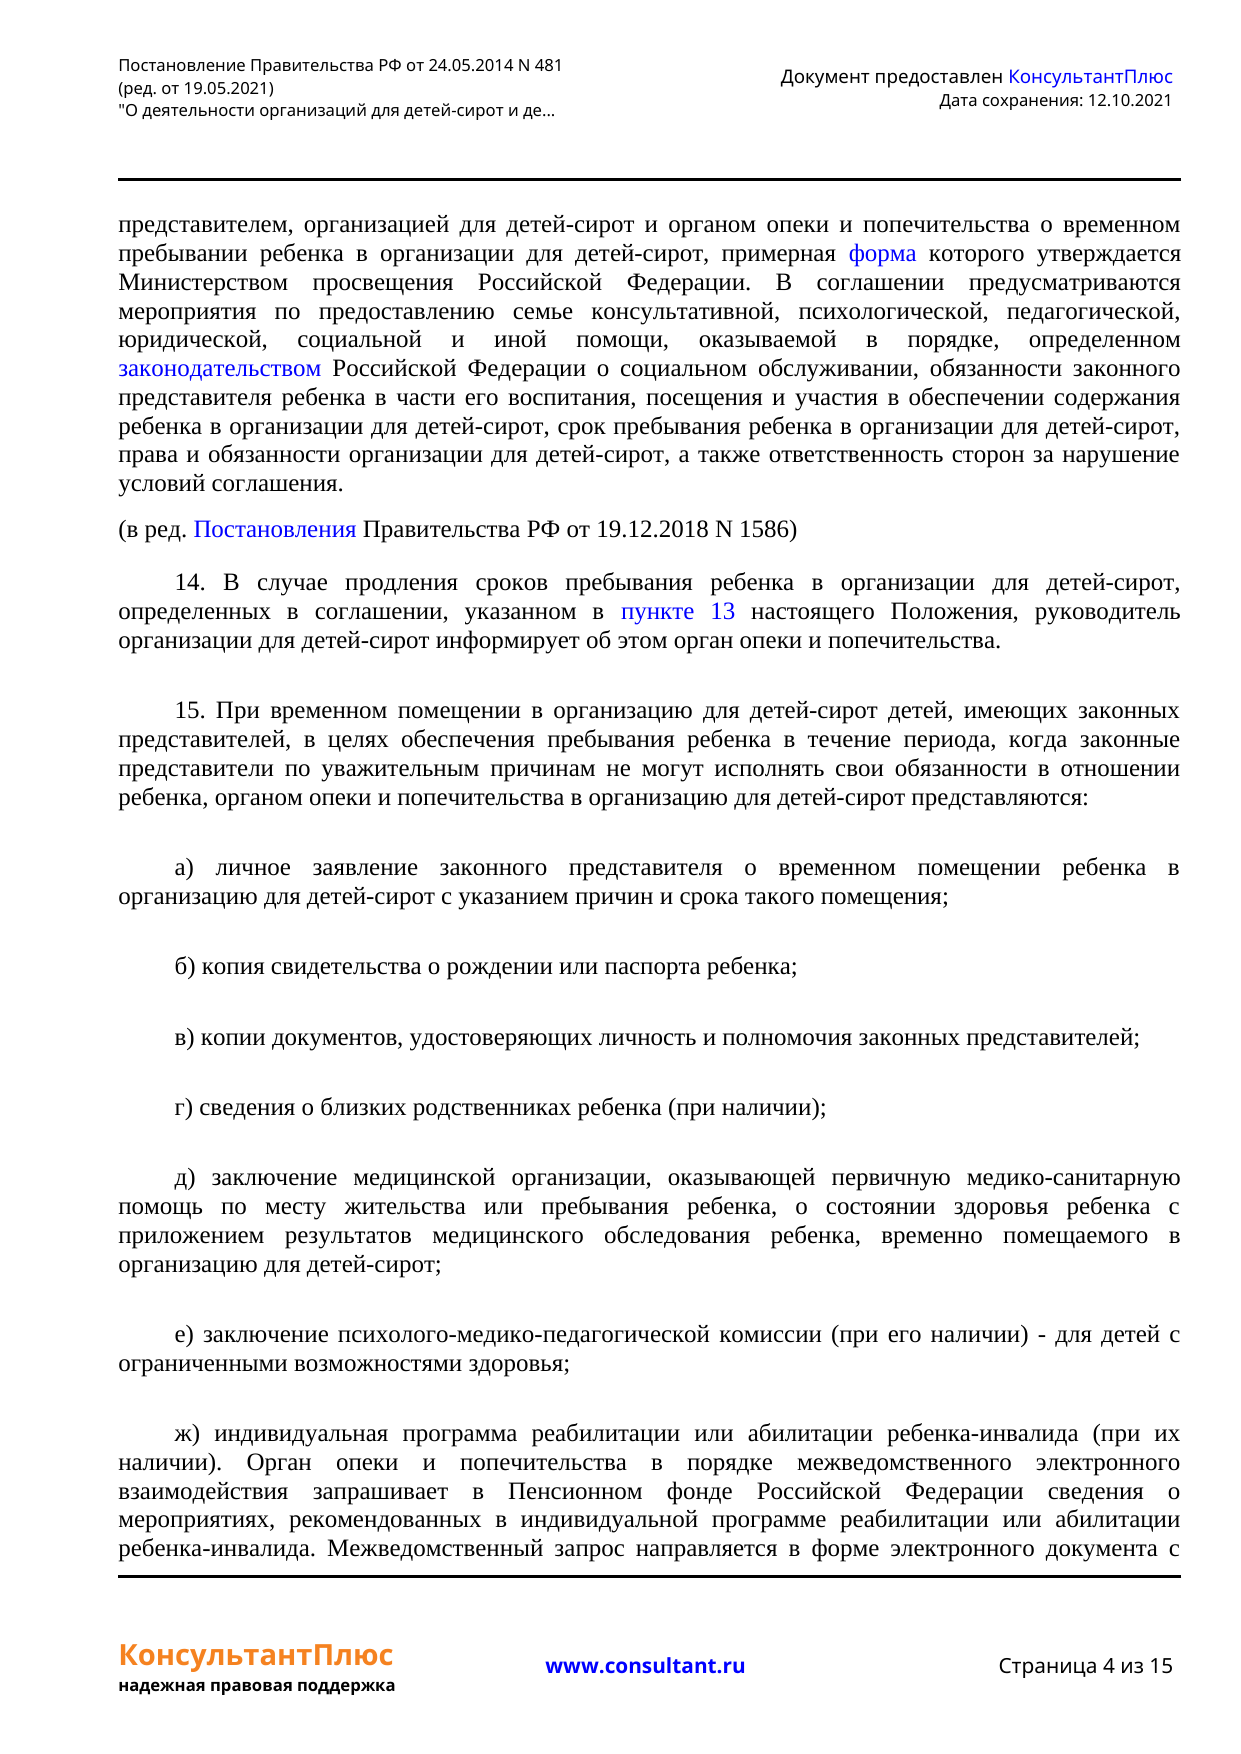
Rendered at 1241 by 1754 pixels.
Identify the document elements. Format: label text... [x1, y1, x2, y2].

text д) заключение медицинской организации, оказывающей первичную медико-санитарную помощь по месту жительства или пребывания ребенка, о состоянии здоровья ребенка с приложением результатов медицинского обследования ребенка, временно помещаемого в организацию для детей-сирот; [118, 1162, 1181, 1277]
text (в ред. Постановления Правительства РФ от 19.12.2018 N 1586) [118, 514, 1181, 542]
text г) сведения о близких родственниках ребенка (при наличии); [118, 1092, 1181, 1121]
text е) заключение психолого-медико-педагогической комиссии (при его наличии) - для детей с ограниченными возможностями здоровья; [118, 1319, 1181, 1377]
text а) личное заявление законного представителя о временном помещении ребенка в организацию для детей-сирот с указанием причин и срока такого помещения; [118, 852, 1181, 909]
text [118, 209, 1181, 497]
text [118, 1418, 1181, 1562]
text б) копия свидетельства о рождении или паспорта ребенка; [118, 951, 1181, 980]
text 14. В случае продления сроков пребывания ребенка в организации для детей-сирот, определенных в соглашении, указанном в пункте 13 настоящего Положения, руководитель организации для детей-сирот информирует об этом орган опеки и попечительства. [118, 567, 1181, 654]
text 15. При временном помещении в организацию для детей-сирот детей, имеющих законных представителей, в целях обеспечения пребывания ребенка в течение периода, когда законные представители по уважительным причинам не могут исполнять свои обязанности в отношении ребенка, органом опеки и попечительства в организацию для детей-сирот представляются: [118, 695, 1181, 810]
text в) копии документов, удостоверяющих личность и полномочия законных представителей; [118, 1022, 1181, 1050]
